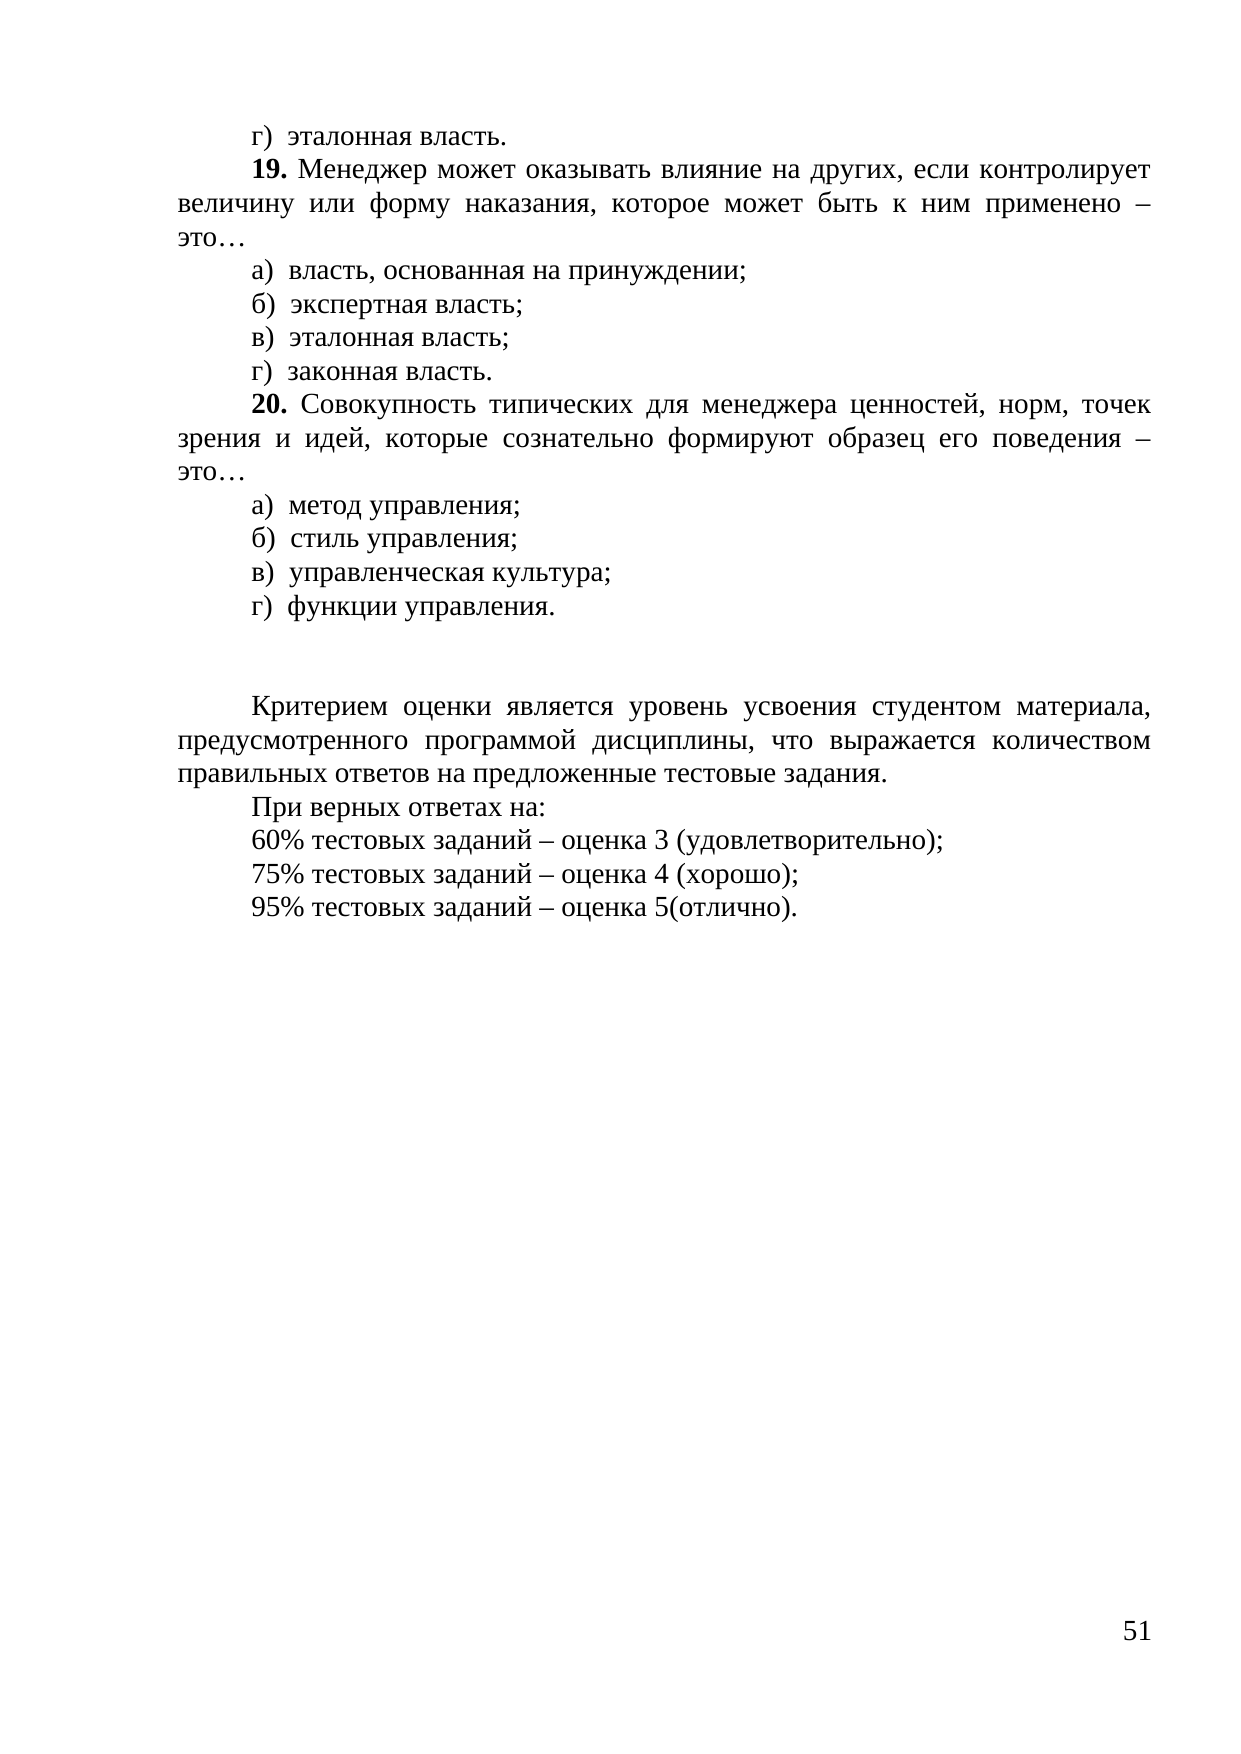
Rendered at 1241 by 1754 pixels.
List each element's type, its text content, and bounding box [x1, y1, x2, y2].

text в) управленческая культура; [177, 554, 1152, 588]
text б) экспертная власть; [177, 286, 1152, 319]
text 75% тестовых заданий – оценка 4 (хорошо); [177, 856, 1152, 889]
text 19. Менеджер может оказывать влияние на других, если контролирует величину или форму наказания, которое может быть к ним применено – это… [177, 152, 1152, 252]
text а) метод управления; [177, 487, 1152, 521]
text б) стиль управления; [177, 521, 1152, 554]
text При верных ответах на: [177, 789, 1152, 822]
text 95% тестовых заданий – оценка 5(отлично). [177, 889, 1152, 923]
text 60% тестовых заданий – оценка 3 (удовлетворительно); [177, 822, 1152, 856]
text г) эталонная власть. [177, 118, 1152, 152]
text в) эталонная власть; [177, 319, 1152, 353]
text а) власть, основанная на принуждении; [177, 252, 1152, 286]
text 20. Совокупность типических для менеджера ценностей, норм, точек зрения и идей, которые сознательно формируют образец его поведения – это… [177, 386, 1152, 487]
text Критерием оценки является уровень усвоения студентом материала, предусмотренного программой дисциплины, что выражается количеством правильных ответов на предложенные тестовые задания. [177, 688, 1152, 789]
text г) функции управления. [177, 588, 1152, 621]
text г) законная власть. [177, 353, 1152, 386]
